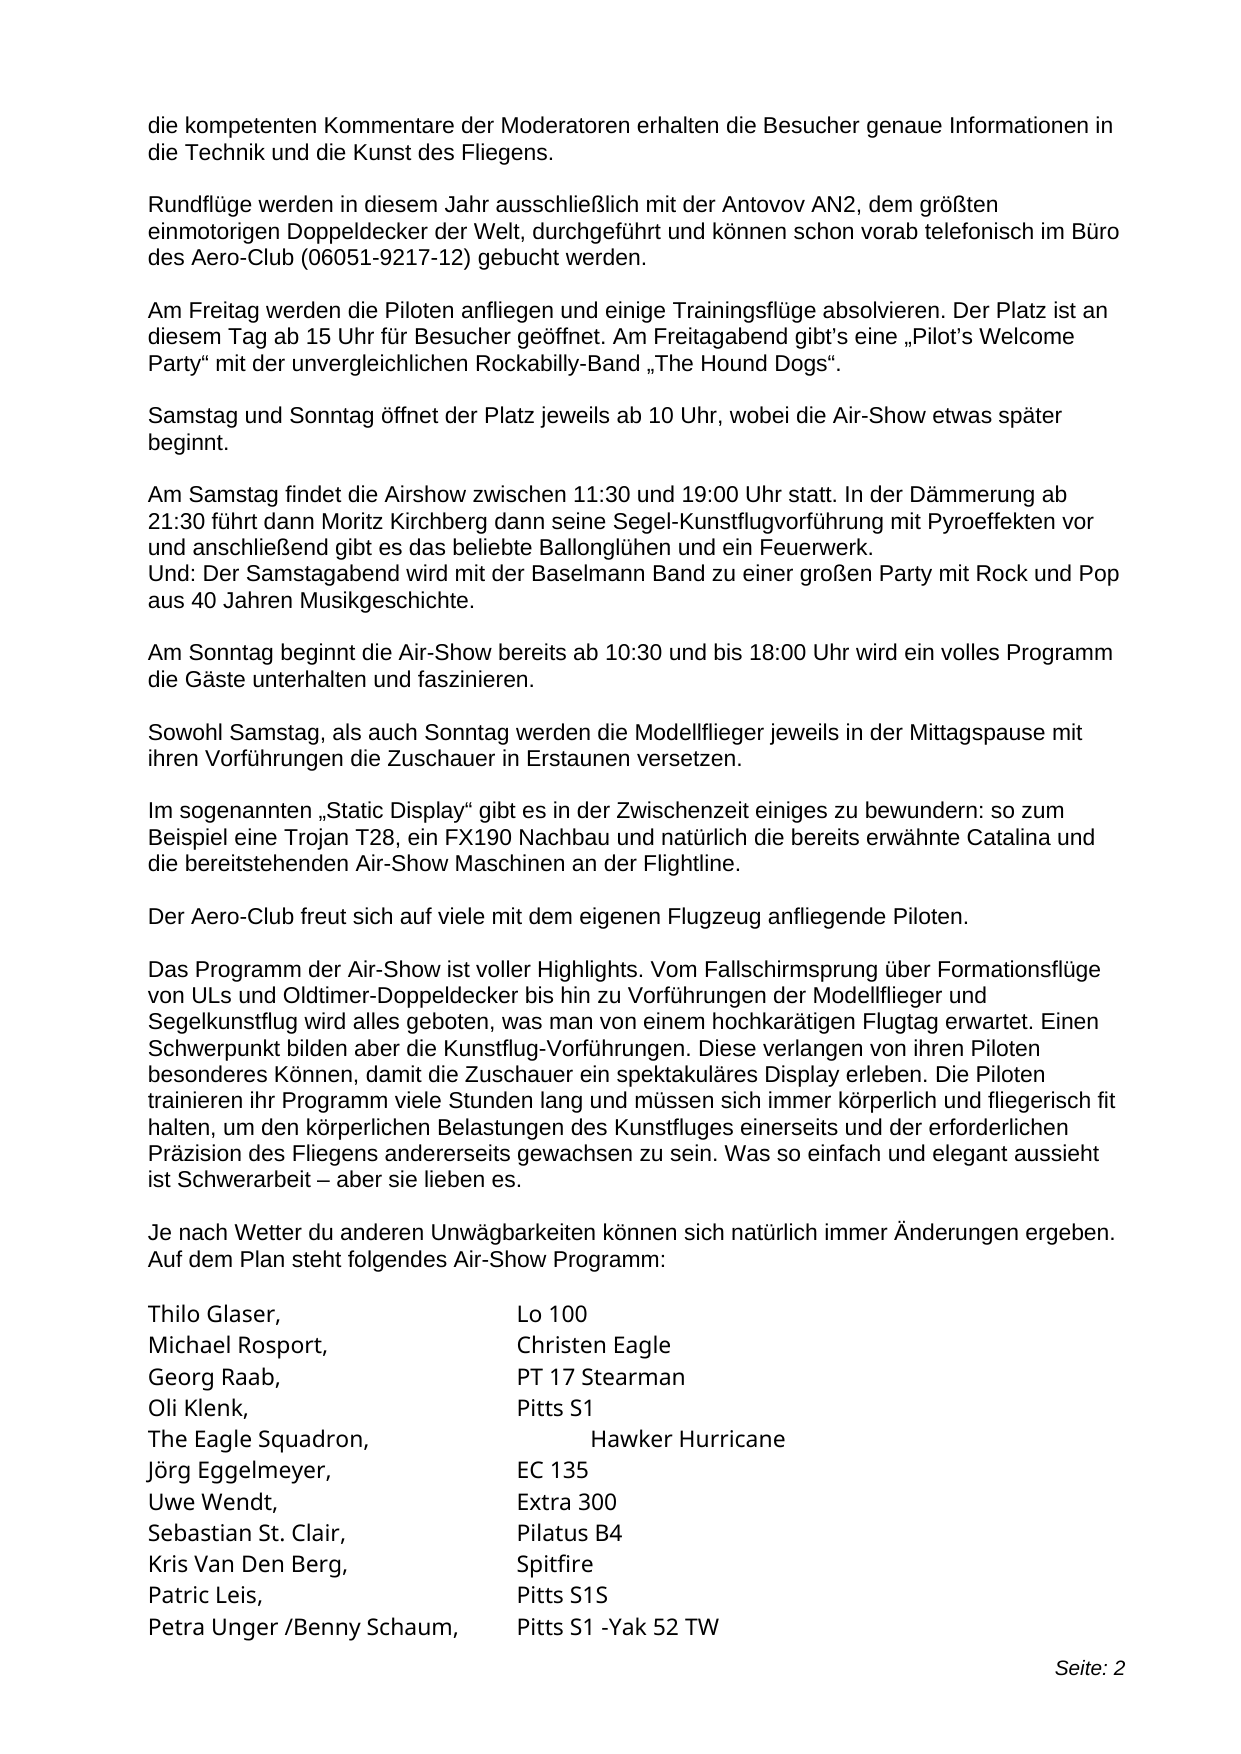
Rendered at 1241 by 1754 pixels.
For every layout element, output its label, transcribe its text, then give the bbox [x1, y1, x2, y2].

text Sowohl Samstag, als auch Sonntag werden die Modellflieger jeweils in der Mittagspause mit ihren Vorführungen die Zuschauer in Erstaunen versetzen. [148, 718, 1125, 771]
text Georg Raab, PT 17 Stearman [148, 1361, 1125, 1392]
text Sebastian St. Clair, Pilatus B4 [148, 1517, 1125, 1548]
text Am Freitag werden die Piloten anfliegen und einige Trainingsflüge absolvieren. Der Platz ist an diesem Tag ab 15 Uhr für Besucher geöffnet. Am Freitagabend gibt’s eine „Pilot’s Welcome Party“ mit der unvergleichlichen Rockabilly-Band „The Hound Dogs“. [148, 297, 1125, 376]
text Thilo Glaser, Lo 100 [148, 1298, 1125, 1329]
text Der Aero-Club freut sich auf viele mit dem eigenen Flugzeug anfliegende Piloten. [148, 903, 1125, 929]
text Michael Rosport, Christen Eagle [148, 1329, 1125, 1361]
text Patric Leis, Pitts S1S [148, 1579, 1125, 1611]
text Samstag und Sonntag öffnet der Platz jeweils ab 10 Uhr, wobei die Air-Show etwas später beginnt. [148, 402, 1125, 455]
text The Eagle Squadron, Hawker Hurricane [148, 1423, 1125, 1454]
text Je nach Wetter du anderen Unwägbarkeiten können sich natürlich immer Änderungen ergeben. Auf dem Plan steht folgendes Air-Show Programm: [148, 1219, 1125, 1272]
text Rundflüge werden in diesem Jahr ausschließlich mit der Antovov AN2, dem größten einmotorigen Doppeldecker der Welt, durchgeführt und können schon vorab telefonisch im Büro des Aero-Club (06051-9217-12) gebucht werden. [148, 191, 1125, 270]
text Kris Van Den Berg, Spitfire [148, 1548, 1125, 1579]
text Im sogenannten „Static Display“ gibt es in der Zwischenzeit einiges zu bewundern: so zum Beispiel eine Trojan T28, ein FX190 Nachbau und natürlich die bereits erwähnte Catalina und die bereitstehenden Air-Show Maschinen an der Flightline. [148, 797, 1125, 877]
text Das Programm der Air-Show ist voller Highlights. Vom Fallschirmsprung über Formationsflüge von ULs und Oldtimer-Doppeldecker bis hin zu Vorführungen der Modellflieger und Segelkunstflug wird alles geboten, was man von einem hochkarätigen Flugtag erwartet. Einen Schwerpunkt bilden aber die Kunstflug-Vorführungen. Diese verlangen von ihren Piloten besonderes Können, damit die Zuschauer ein spektakuläres Display erleben. Die Piloten trainieren ihr Programm viele Stunden lang und müssen sich immer körperlich und fliegerisch fit halten, um den körperlichen Belastungen des Kunstfluges einerseits und der erforderlichen Präzision des Fliegens andererseits gewachsen zu sein. Was so einfach und elegant aussieht ist Schwerarbeit – aber sie lieben es. [148, 956, 1125, 1193]
text Am Sonntag beginnt die Air-Show bereits ab 10:30 und bis 18:00 Uhr wird ein volles Programm die Gäste unterhalten und faszinieren. [148, 639, 1125, 692]
text Petra Unger /Benny Schaum, Pitts S1 -Yak 52 TW [148, 1611, 1125, 1642]
text Jörg Eggelmeyer, EC 135 [148, 1454, 1125, 1486]
text Oli Klenk, Pitts S1 [148, 1392, 1125, 1423]
text Am Samstag findet die Airshow zwischen 11:30 und 19:00 Uhr statt. In der Dämmerung ab 21:30 führt dann Moritz Kirchberg dann seine Segel-Kunstflugvorführung mit Pyroeffekten vor und anschließend gibt es das beliebte Ballonglühen und ein Feuerwerk. [148, 481, 1125, 560]
text Und: Der Samstagabend wird mit der Baselmann Band zu einer großen Party mit Rock und Pop aus 40 Jahren Musikgeschichte. [148, 560, 1125, 613]
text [148, 112, 1125, 165]
text Uwe Wendt, Extra 300 [148, 1486, 1125, 1517]
